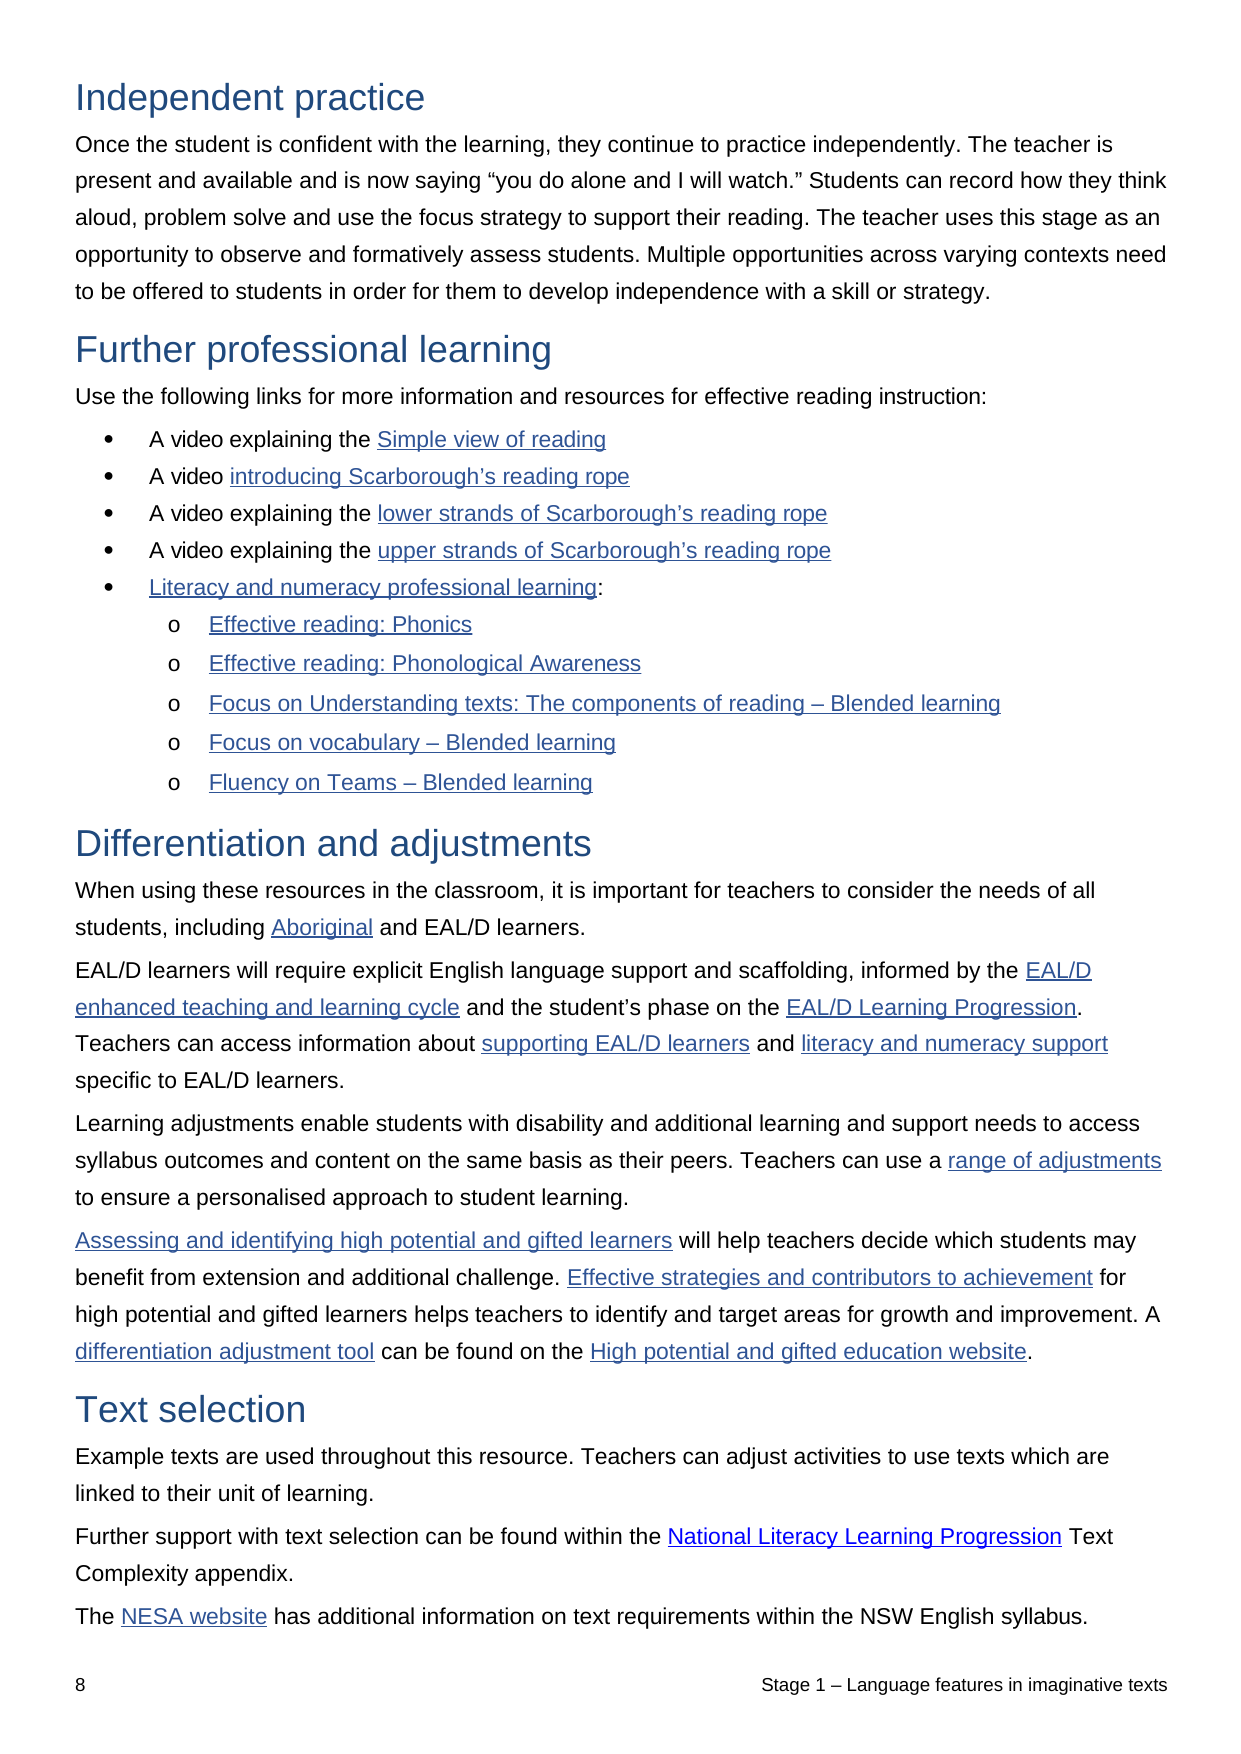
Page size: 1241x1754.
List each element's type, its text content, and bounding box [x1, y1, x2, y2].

text Example texts are used throughout this resource. Teachers can adjust activities to use texts which are linked to their unit of learning. [75, 1443, 1167, 1506]
list Focus on Understanding texts: The components of reading – Blended learning [167, 690, 1111, 718]
text Use the following links for more information and resources for effective reading instruction: [75, 383, 1167, 409]
list Focus on vocabulary – Blended learning [167, 729, 1111, 758]
list Literacy and numeracy professional learning: [104, 574, 1168, 600]
text Further support with text selection can be found within the National Literacy Learning Progression Text Complexity appendix. [75, 1523, 1167, 1586]
text EAL/D learners will require explicit English language support and scaffolding, informed by the EAL/D enhanced teaching and learning cycle and the student’s phase on the EAL/D Learning Progression. Teachers can access information about supporting EAL/D learners and literacy and numeracy support specific to EAL/D learners. [75, 957, 1167, 1094]
list A video explaining the upper strands of Scarborough’s reading rope [104, 537, 1168, 563]
text Learning adjustments enable students with disability and additional learning and support needs to access syllabus outcomes and content on the same basis as their peers. Teachers can use a range of adjustments to ensure a personalised approach to student learning. [75, 1110, 1167, 1211]
subtitle Independent practice [75, 75, 1165, 118]
list A video explaining the Simple view of reading [104, 426, 1168, 453]
text When using these resources in the classroom, it is important for teachers to consider the needs of all students, including Aboriginal and EAL/D learners. [75, 877, 1167, 940]
list Effective reading: Phonological Awareness [167, 650, 1111, 678]
text The NESA website has additional information on text requirements within the NSW English syllabus. [75, 1603, 1167, 1629]
list Effective reading: Phonics [167, 611, 1111, 639]
text Once the student is confident with the learning, they continue to practice independently. The teacher is present and available and is now saying “you do alone and I will watch.” Students can record how they think aloud, problem solve and use the focus strategy to support their reading. The teacher uses this stage as an opportunity to observe and formatively assess students. Multiple opportunities across varying contexts need to be offered to students in order for them to develop independence with a skill or strategy. [75, 131, 1167, 304]
subtitle Text selection [75, 1387, 1165, 1430]
list Fluency on Teams – Blended learning [167, 769, 1111, 797]
subtitle Further professional learning [75, 327, 1165, 371]
list A video introducing Scarborough’s reading rope [104, 463, 1168, 489]
subtitle Differentiation and adjustments [75, 821, 1165, 864]
text Assessing and identifying high potential and gifted learners will help teachers decide which students may benefit from extension and additional challenge. Effective strategies and contributors to achievement for high potential and gifted learners helps teachers to identify and target areas for growth and improvement. A differentiation adjustment tool can be found on the High potential and gifted education website. [75, 1227, 1167, 1364]
list A video explaining the lower strands of Scarborough’s reading rope [104, 500, 1168, 526]
